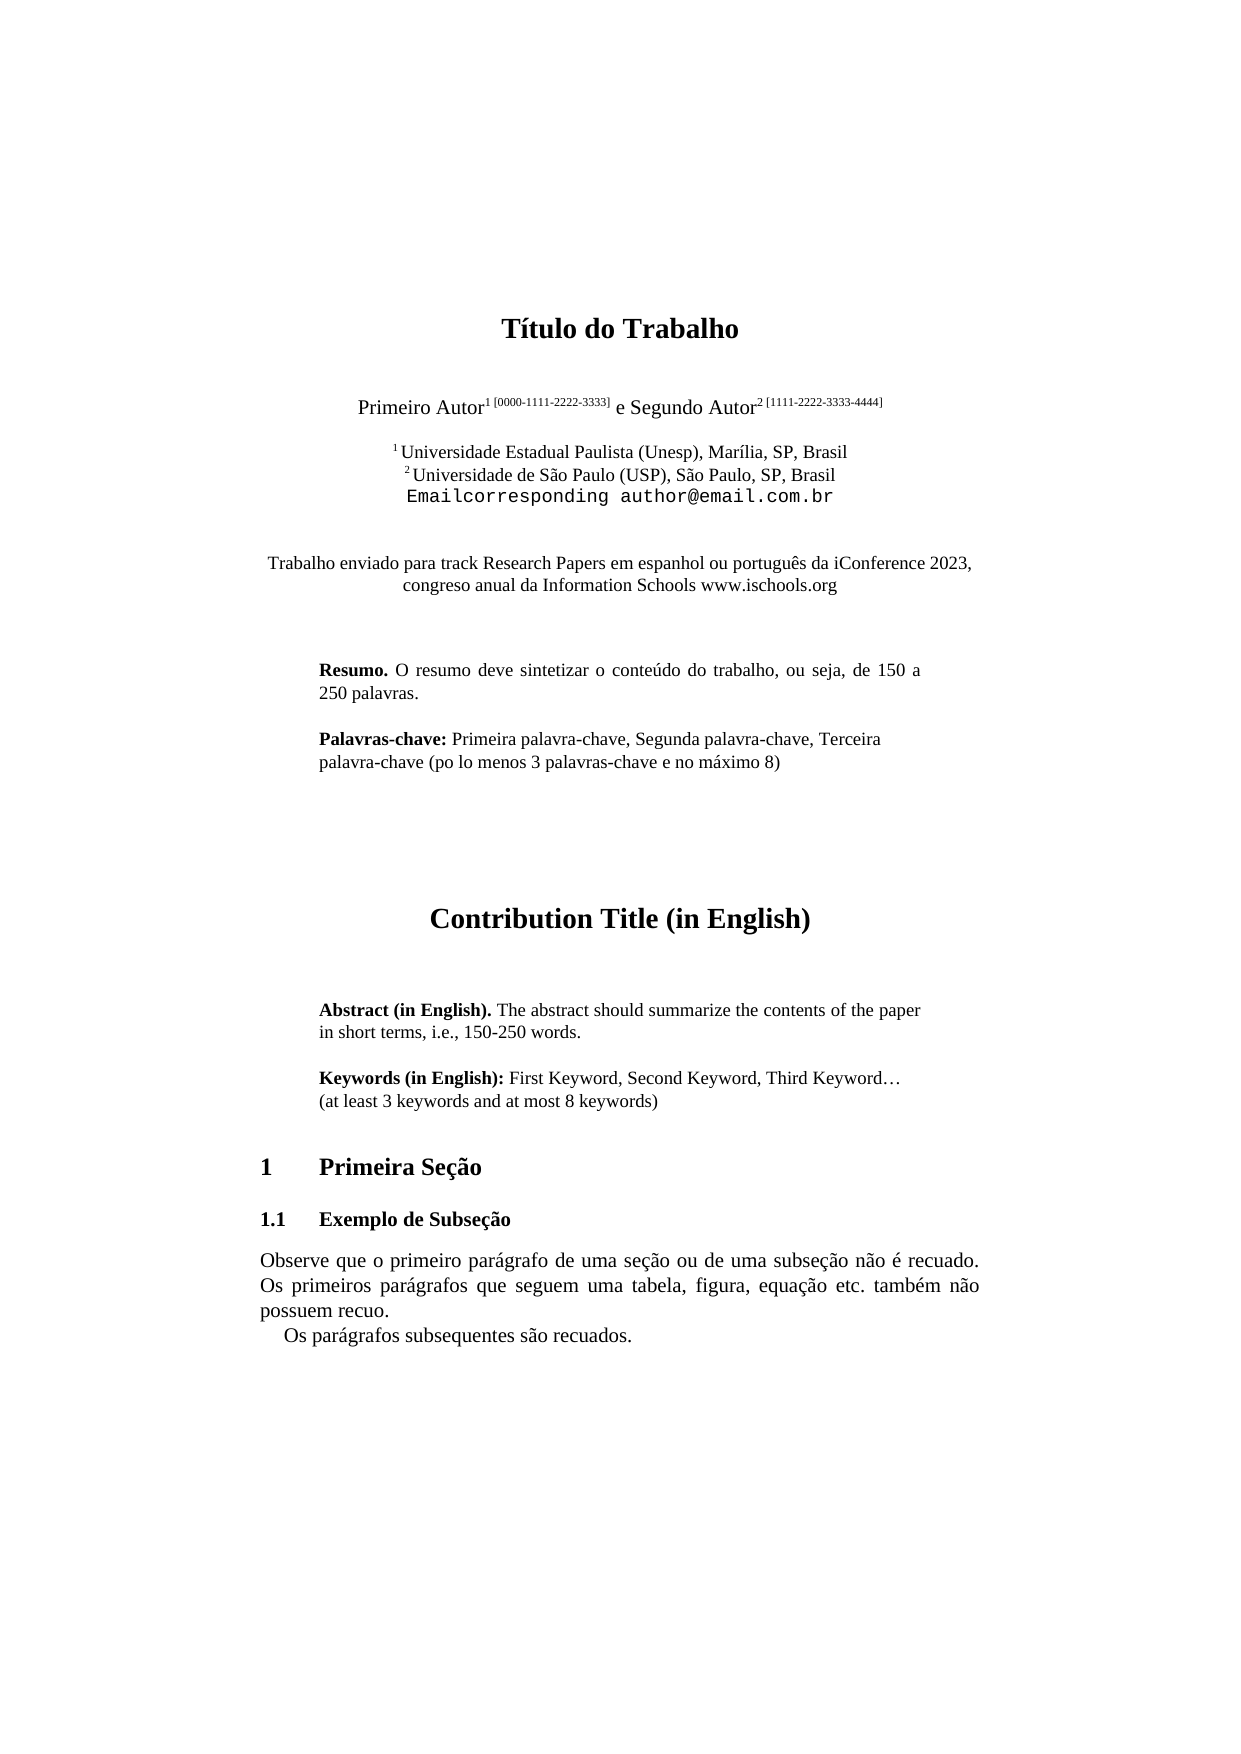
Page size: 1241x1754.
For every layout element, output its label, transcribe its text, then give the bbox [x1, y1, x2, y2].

text Emailcorresponding author@email.com.br [260, 485, 980, 531]
text 1 Universidade Estadual Paulista (Unesp), Marília, SP, Brasil [260, 439, 980, 462]
text 2 Universidade de São Paulo (USP), São Paulo, SP, Brasil [260, 462, 980, 485]
text Palavras-chave: Primeira palavra-chave, Segunda palavra-chave, Terceira palavra-chave (po lo menos 3 palavras-chave e no máximo 8) [319, 726, 921, 772]
text Primeiro Autor1 [0000-1111-2222-3333] e Segundo Autor2 [1111-2222-3333-4444] [260, 394, 980, 419]
subtitle Primeira Seção [260, 1149, 980, 1181]
text Keywords (in English): First Keyword, Second Keyword, Third Keyword… (at least 3 keywords and at most 8 keywords) [319, 1066, 921, 1112]
text Abstract (in English). The abstract should summarize the contents of the paper in short terms, i.e., 150-250 words. [319, 997, 921, 1043]
subtitle Exemplo de Subseção [260, 1206, 980, 1231]
text Observe que o primeiro parágrafo de uma seção ou de uma subseção não é recuado. Os primeiros parágrafos que seguem uma tabela, figura, equação etc. também não possuem recuo. [260, 1247, 980, 1322]
text Trabalho enviado para track Research Papers em espanhol ou português da iConference 2023, congreso anual da Information Schools www.ischools.org [260, 552, 980, 595]
text Resumo. O resumo deve sintetizar o conteúdo do trabalho, ou seja, de 150 a 250 palavras. [319, 658, 921, 703]
title Título do Trabalho [260, 307, 980, 344]
title Contribution Title (in English) [260, 897, 980, 935]
text Os parágrafos subsequentes são recuados. [260, 1322, 980, 1347]
